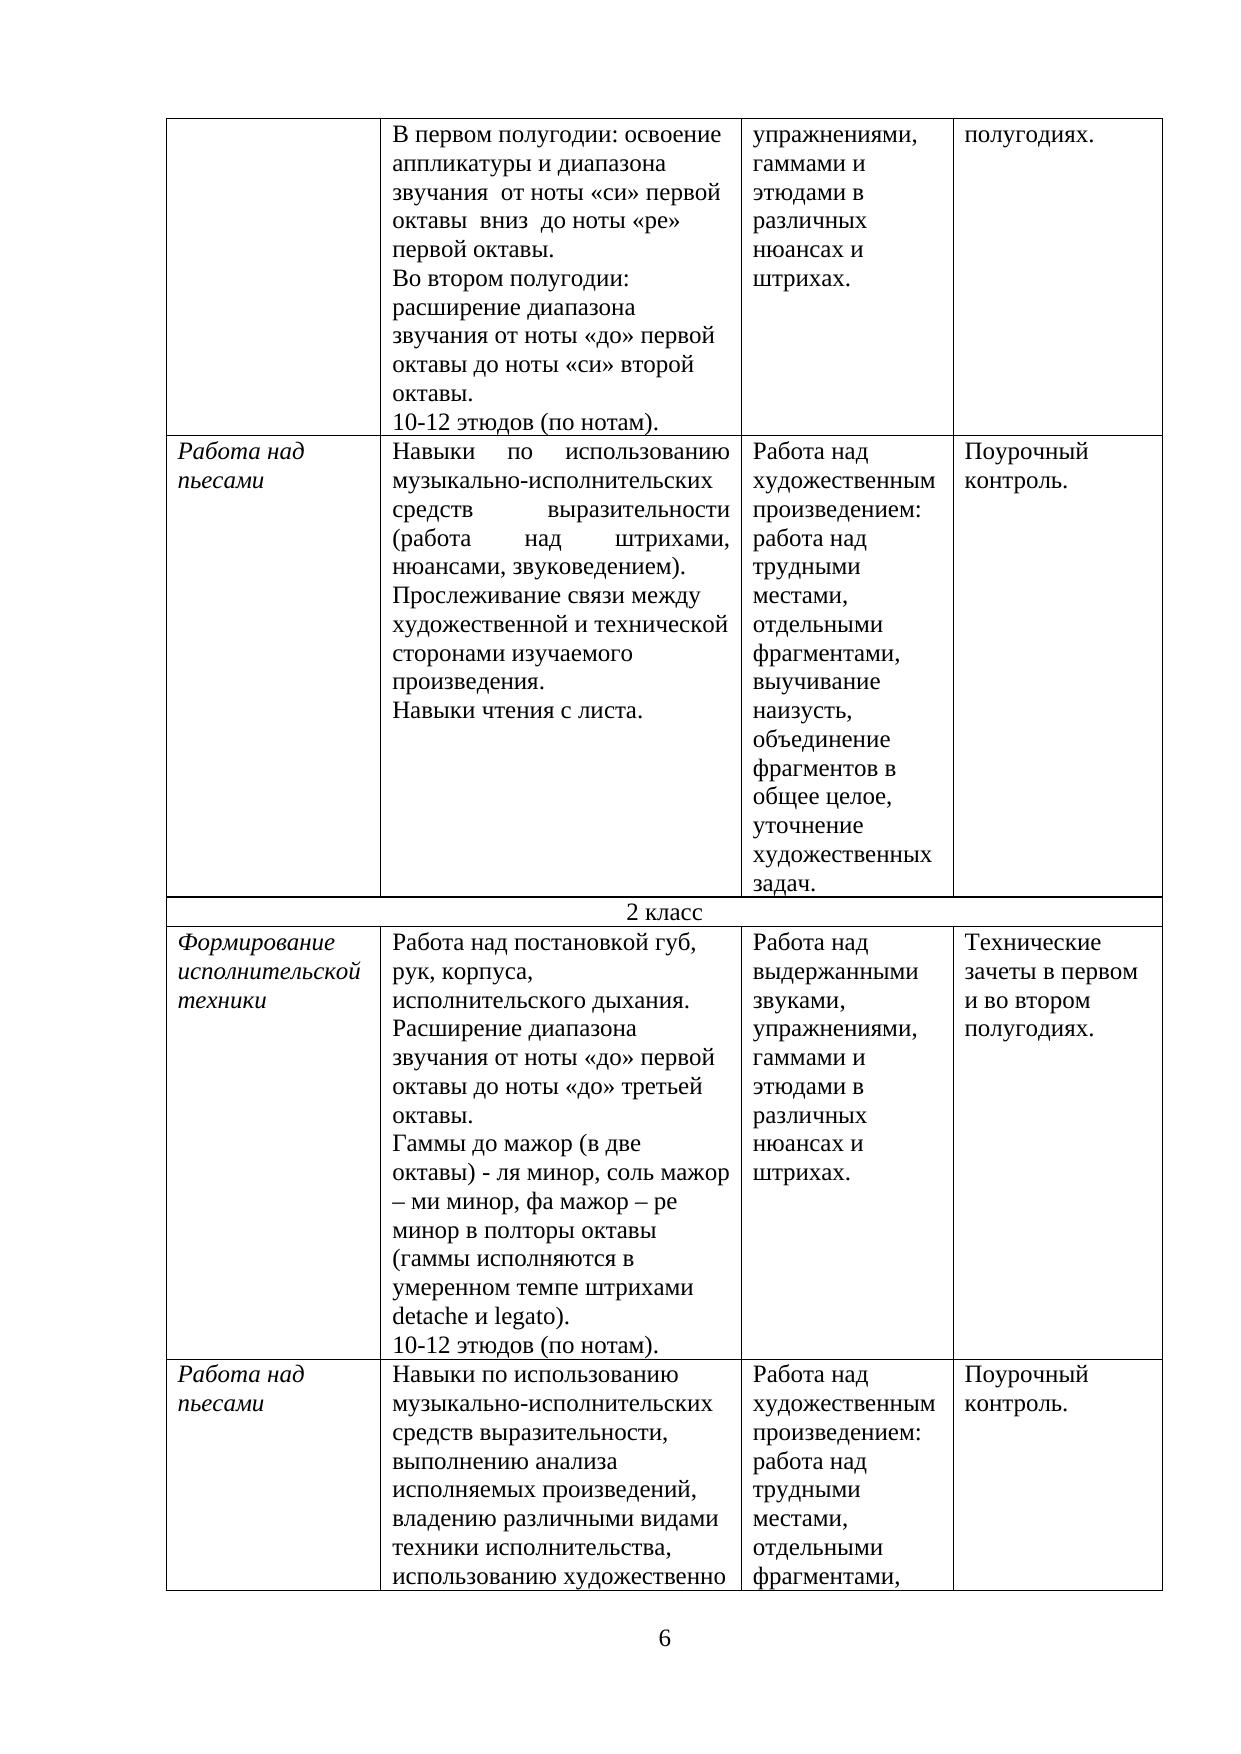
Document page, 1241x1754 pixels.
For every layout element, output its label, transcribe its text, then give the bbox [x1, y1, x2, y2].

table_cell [954, 119, 1162, 435]
table_cell Поурочный контроль. [954, 1360, 1162, 1589]
table_cell Формирование исполнительской техники [167, 927, 380, 1358]
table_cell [742, 119, 953, 435]
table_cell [167, 119, 380, 435]
table_cell Навыки по использованию музыкально-исполнительских средств выразительности (работа над штрихами, нюансами, звуковедением). Прослеживание связи между художественной и технической сторонами изучаемого произведения. Навыки чтения с листа. [381, 436, 741, 896]
table_cell Работа над выдержанными звуками, упражнениями, гаммами и этюдами в различных нюансах и штрихах. [742, 927, 953, 1358]
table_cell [381, 1360, 741, 1589]
table_cell Работа над пьесами [167, 1360, 380, 1589]
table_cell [742, 1360, 953, 1589]
table_cell Работа над постановкой губ, рук, корпуса, исполнительского дыхания. Расширение диапазона звучания от ноты «до» первой октавы до ноты «до» третьей октавы. Гаммы до мажор (в две октавы) - ля минор, соль мажор – ми минор, фа мажор – ре минор в полторы октавы (гаммы исполняются в умеренном темпе штрихами detache и legato). 10-12 этюдов (по нотам). [381, 927, 741, 1358]
table_cell Работа над пьесами [167, 436, 380, 896]
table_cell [381, 119, 741, 435]
table_cell Технические зачеты в первом и во втором полугодиях. [954, 927, 1162, 1358]
table_cell 2 класс [167, 898, 1162, 926]
table_cell Поурочный контроль. [954, 436, 1162, 896]
